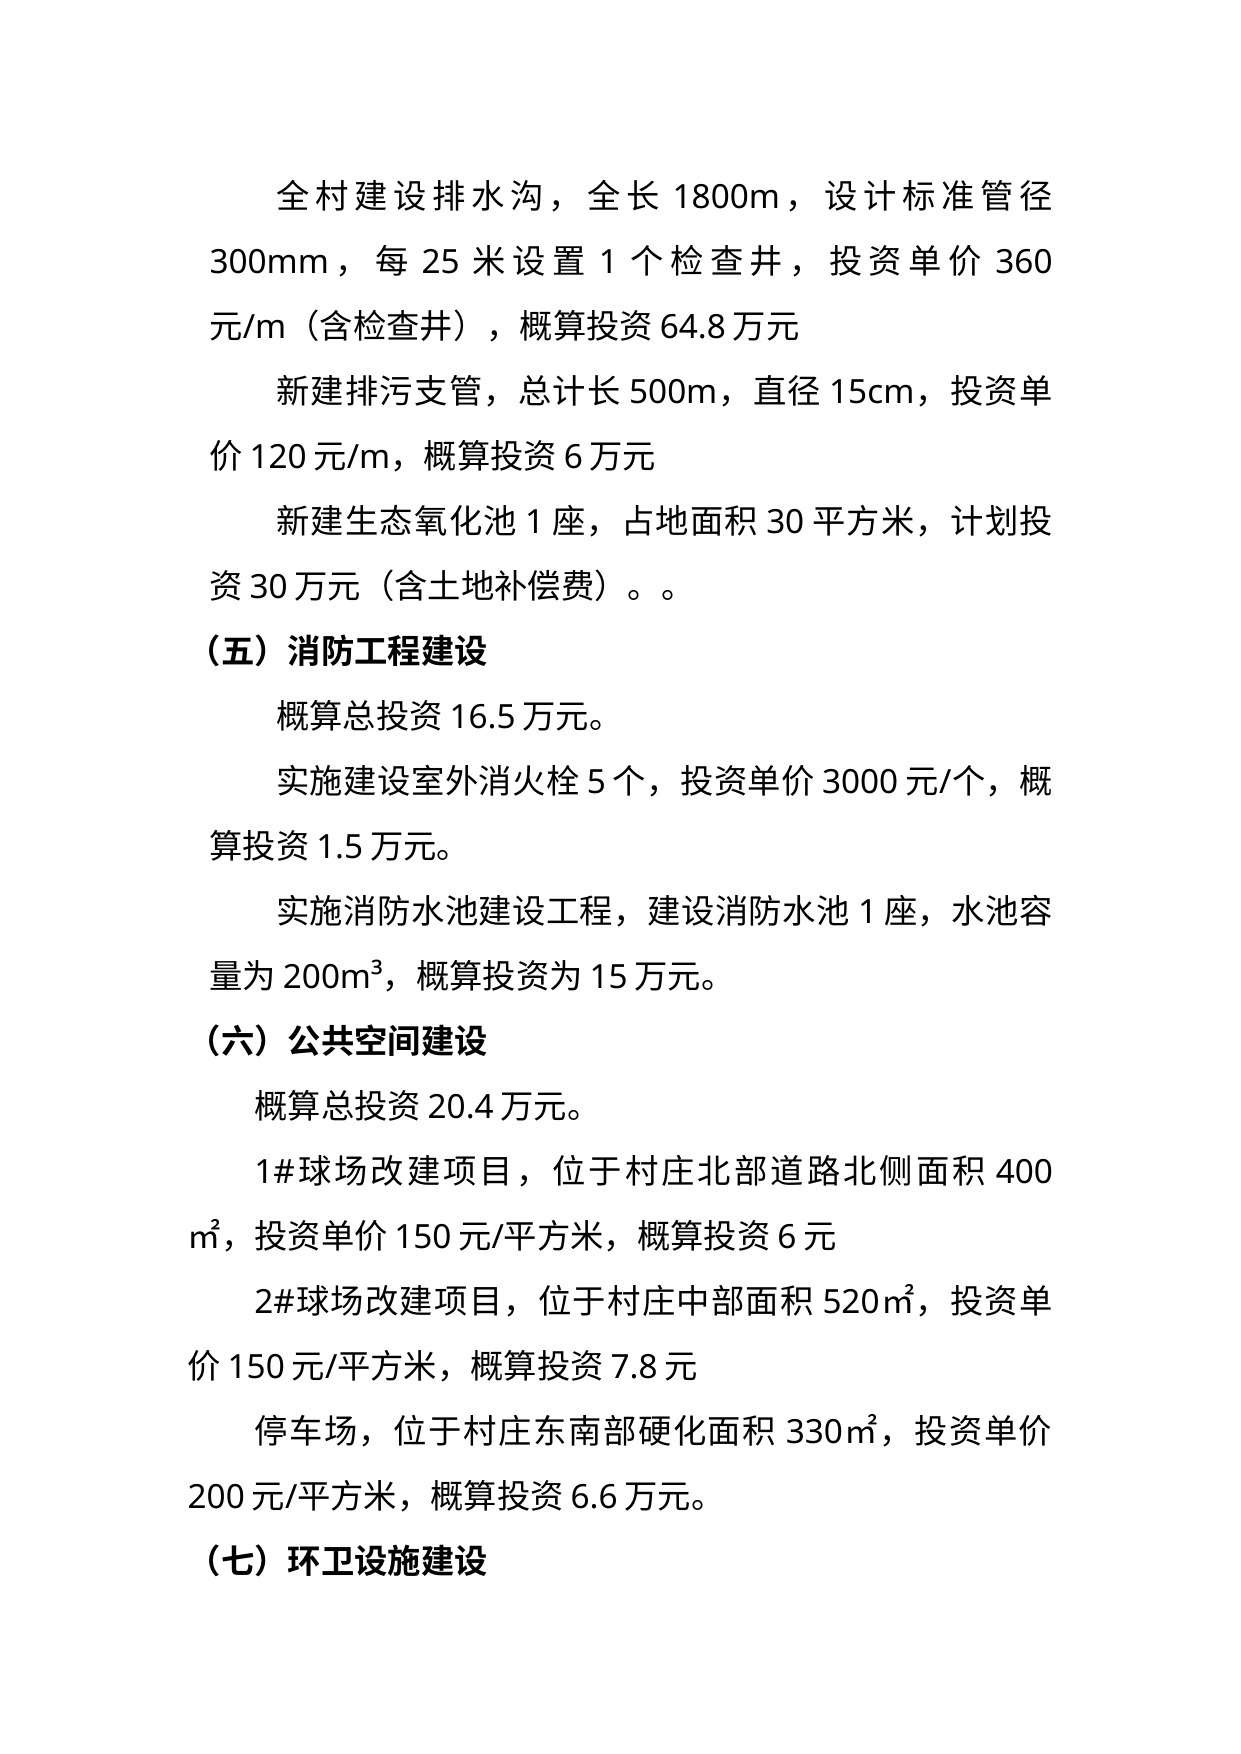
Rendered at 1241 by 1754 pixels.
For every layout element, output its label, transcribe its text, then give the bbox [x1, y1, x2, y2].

text 概算总投资20.4万元。 [187, 1072, 1053, 1137]
text 全村建设排水沟，全长1800m，设计标准管径300mm，每25米设置1个检查井，投资单价360元/m（含检查井），概算投资64.8万元 [209, 162, 1053, 357]
text 实施建设室外消火栓5个，投资单价3000元/个，概算投资1.5万元。 [209, 747, 1053, 877]
text 新建排污支管，总计长500m，直径15cm，投资单价120元/m，概算投资6万元 [209, 357, 1053, 487]
text 实施消防水池建设工程，建设消防水池1座，水池容量为200m³，概算投资为15万元。 [209, 877, 1053, 1007]
text 新建生态氧化池1座，占地面积30平方米，计划投资30万元（含土地补偿费）。。 [209, 487, 1053, 617]
list 环卫设施建设 [187, 1527, 1053, 1592]
list 消防工程建设 [187, 617, 1053, 682]
list 公共空间建设 [187, 1007, 1053, 1072]
text 2#球场改建项目，位于村庄中部面积520㎡，投资单价150元/平方米，概算投资7.8元 [187, 1267, 1053, 1397]
text 1#球场改建项目，位于村庄北部道路北侧面积400㎡，投资单价150元/平方米，概算投资6元 [187, 1137, 1053, 1267]
text 概算总投资16.5万元。 [209, 682, 1053, 747]
text 停车场，位于村庄东南部硬化面积330㎡，投资单价200元/平方米，概算投资6.6万元。 [187, 1397, 1053, 1527]
